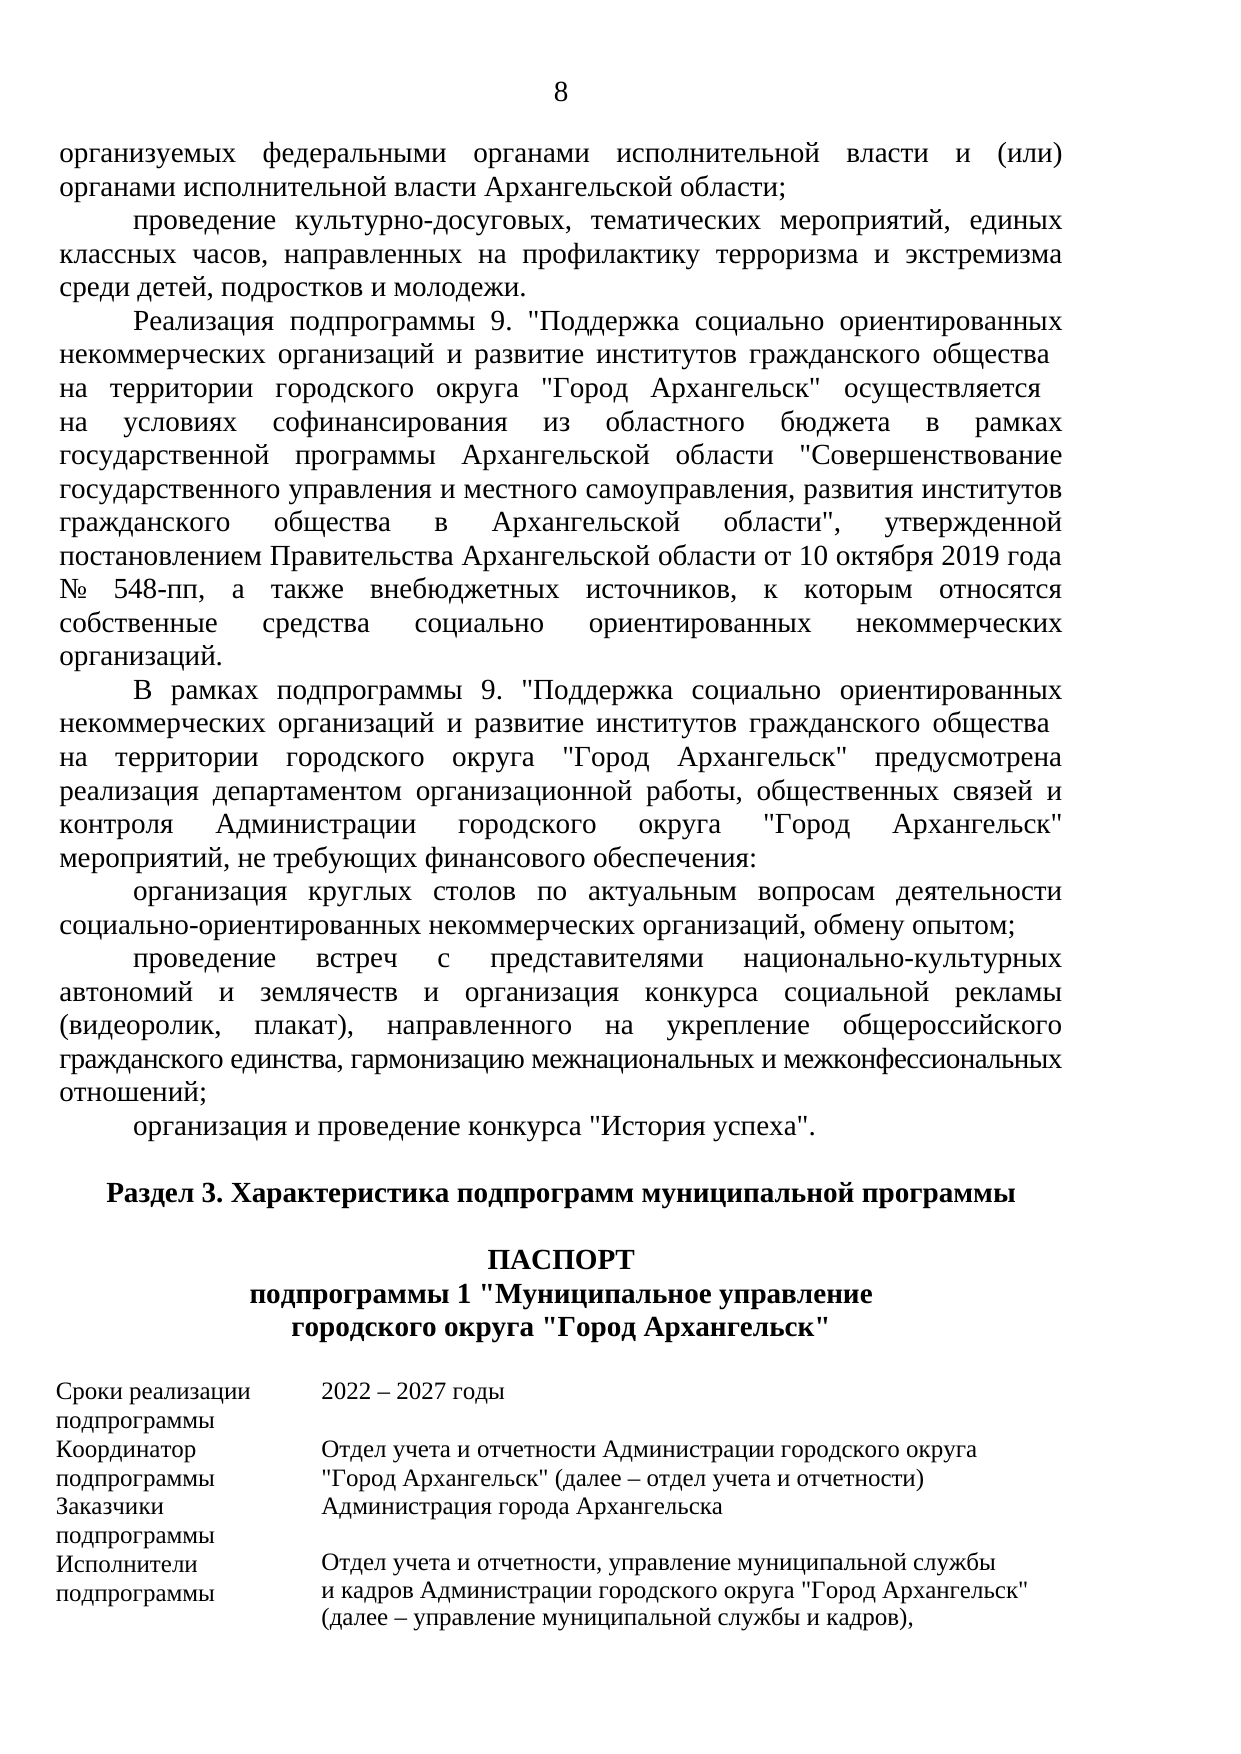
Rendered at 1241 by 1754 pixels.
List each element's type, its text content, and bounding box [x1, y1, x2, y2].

text Раздел 3. Характеристика подпрограмм муниципальной программы [59, 1175, 1063, 1209]
table_cell Координатор подпрограммы [44, 1434, 310, 1491]
table_cell Администрация города Архангельска [310, 1491, 1063, 1549]
text городского округа "Город Архангельск" [59, 1309, 1063, 1343]
text В рамках подпрограммы 9. "Поддержка социально ориентированных некоммерческих организаций и развитие институтов гражданского общества на территории городского округа "Город Архангельск" предусмотрена реализация департаментом организационной работы, общественных связей и контроля Администрации городского округа "Город Архангельск" мероприятий, не требующих финансового обеспечения: [59, 672, 1063, 873]
text организация круглых столов по актуальным вопросам деятельности социально-ориентированных некоммерческих организаций, обмену опытом; [59, 873, 1063, 940]
text ПАСПОРТ [59, 1242, 1063, 1276]
table_header 2022 – 2027 годы [310, 1376, 1063, 1434]
text проведение культурно-досуговых, тематических мероприятий, единых классных часов, направленных на профилактику терроризма и экстремизма среди детей, подростков и молодежи. [59, 202, 1063, 303]
table_header Сроки реализации подпрограммы [44, 1376, 310, 1434]
text Реализация подпрограммы 9. "Поддержка социально ориентированных некоммерческих организаций и развитие институтов гражданского общества на территории городского округа "Город Архангельск" осуществляется на условиях софинансирования из областного бюджета в рамках государственной программы Архангельской области "Совершенствование государственного управления и местного самоуправления, развития институтов гражданского общества в Архангельской области", утвержденной постановлением Правительства Архангельской области от 10 октября 2019 года № 548-пп, а также внебюджетных источников, к которым относятся собственные средства социально ориентированных некоммерческих организаций. [59, 303, 1063, 672]
table_cell Отдел учета и отчетности Администрации городского округа "Город Архангельск" (далее – отдел учета и отчетности) [310, 1434, 1063, 1491]
text проведение встреч с представителями национально-культурных автономий и землячеств и организация конкурса социальной рекламы (видеоролик, плакат), направленного на укрепление общероссийского гражданского единства, гармонизацию межнациональных и межконфессиональных отношений; [59, 940, 1063, 1108]
text организация и проведение конкурса "История успеха". [59, 1108, 1063, 1142]
table_cell Заказчики подпрограммы [44, 1491, 310, 1549]
text подпрограммы 1 "Муниципальное управление [59, 1276, 1063, 1309]
table_cell Исполнители подпрограммы [44, 1549, 310, 1651]
